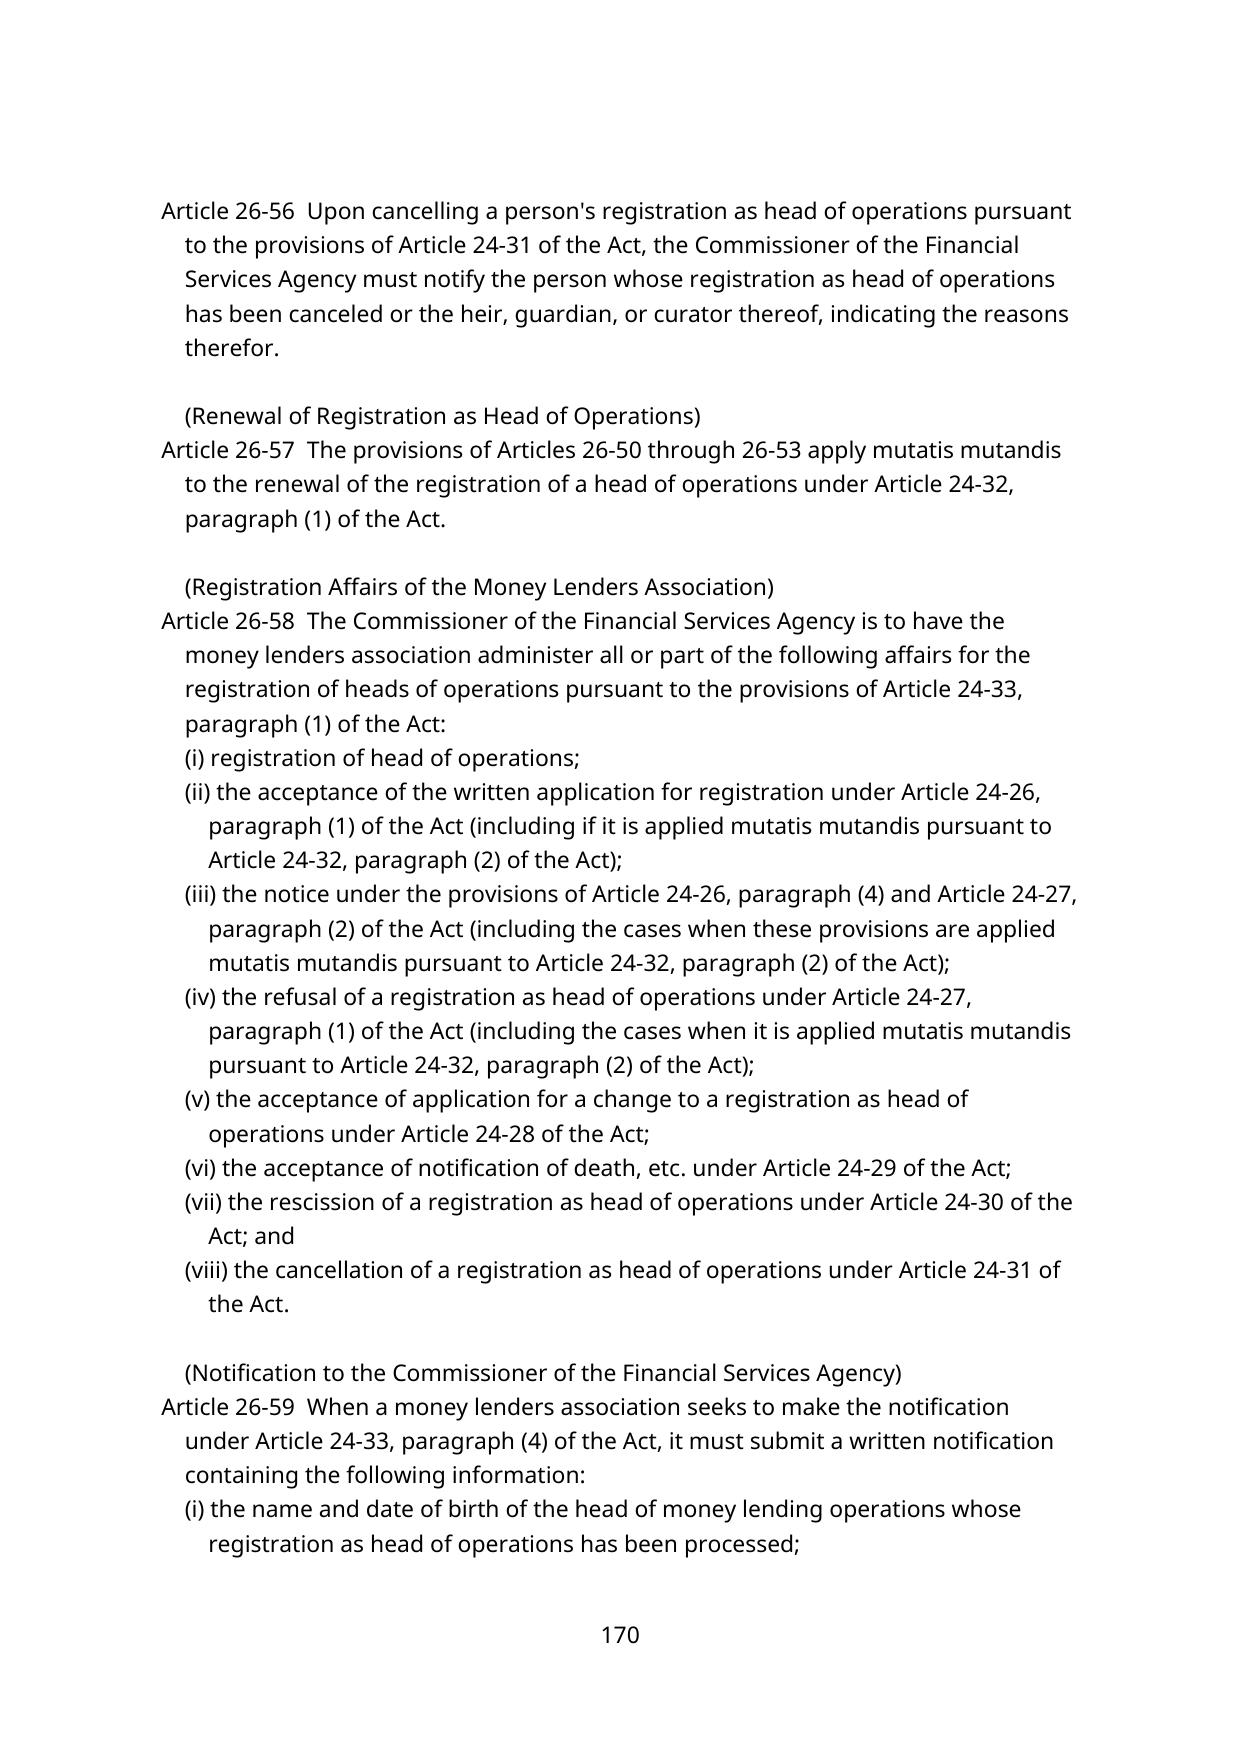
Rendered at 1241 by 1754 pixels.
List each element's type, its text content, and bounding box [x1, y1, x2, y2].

text (i) the name and date of birth of the head of money lending operations whose registration as head of operations has been processed; [184, 1492, 1079, 1560]
text (vii) the rescission of a registration as head of operations under Article 24-30 of the Act; and [184, 1184, 1079, 1253]
text Article 26-56 Upon cancelling a person's registration as head of operations pursuant to the provisions of Article 24-31 of the Act, the Commissioner of the Financial Services Agency must notify the person whose registration as head of operations has been canceled or the heir, guardian, or curator thereof, indicating the reasons therefor. [161, 194, 1079, 364]
text (viii) the cancellation of a registration as head of operations under Article 24-31 of the Act. [184, 1253, 1079, 1321]
text (i) registration of head of operations; [184, 740, 1079, 774]
text Article 26-59 When a money lenders association seeks to make the notification under Article 24-33, paragraph (4) of the Act, it must submit a written notification containing the following information: [161, 1389, 1079, 1492]
text (Registration Affairs of the Money Lenders Association) [184, 569, 1079, 604]
text (ii) the acceptance of the written application for registration under Article 24-26, paragraph (1) of the Act (including if it is applied mutatis mutandis pursuant to Article 24-32, paragraph (2) of the Act); [184, 774, 1079, 877]
text (Renewal of Registration as Head of Operations) [184, 399, 1079, 433]
text (Notification to the Commissioner of the Financial Services Agency) [184, 1355, 1079, 1389]
text (vi) the acceptance of notification of death, etc. under Article 24-29 of the Act; [184, 1150, 1079, 1184]
text Article 26-58 The Commissioner of the Financial Services Agency is to have the money lenders association administer all or part of the following affairs for the registration of heads of operations pursuant to the provisions of Article 24-33, paragraph (1) of the Act: [161, 604, 1079, 740]
text (v) the acceptance of application for a change to a registration as head of operations under Article 24-28 of the Act; [184, 1082, 1079, 1150]
text Article 26-57 The provisions of Articles 26-50 through 26-53 apply mutatis mutandis to the renewal of the registration of a head of operations under Article 24-32, paragraph (1) of the Act. [161, 433, 1079, 535]
text (iii) the notice under the provisions of Article 24-26, paragraph (4) and Article 24-27, paragraph (2) of the Act (including the cases when these provisions are applied mutatis mutandis pursuant to Article 24-32, paragraph (2) of the Act); [184, 877, 1079, 979]
text (iv) the refusal of a registration as head of operations under Article 24-27, paragraph (1) of the Act (including the cases when it is applied mutatis mutandis pursuant to Article 24-32, paragraph (2) of the Act); [184, 979, 1079, 1082]
